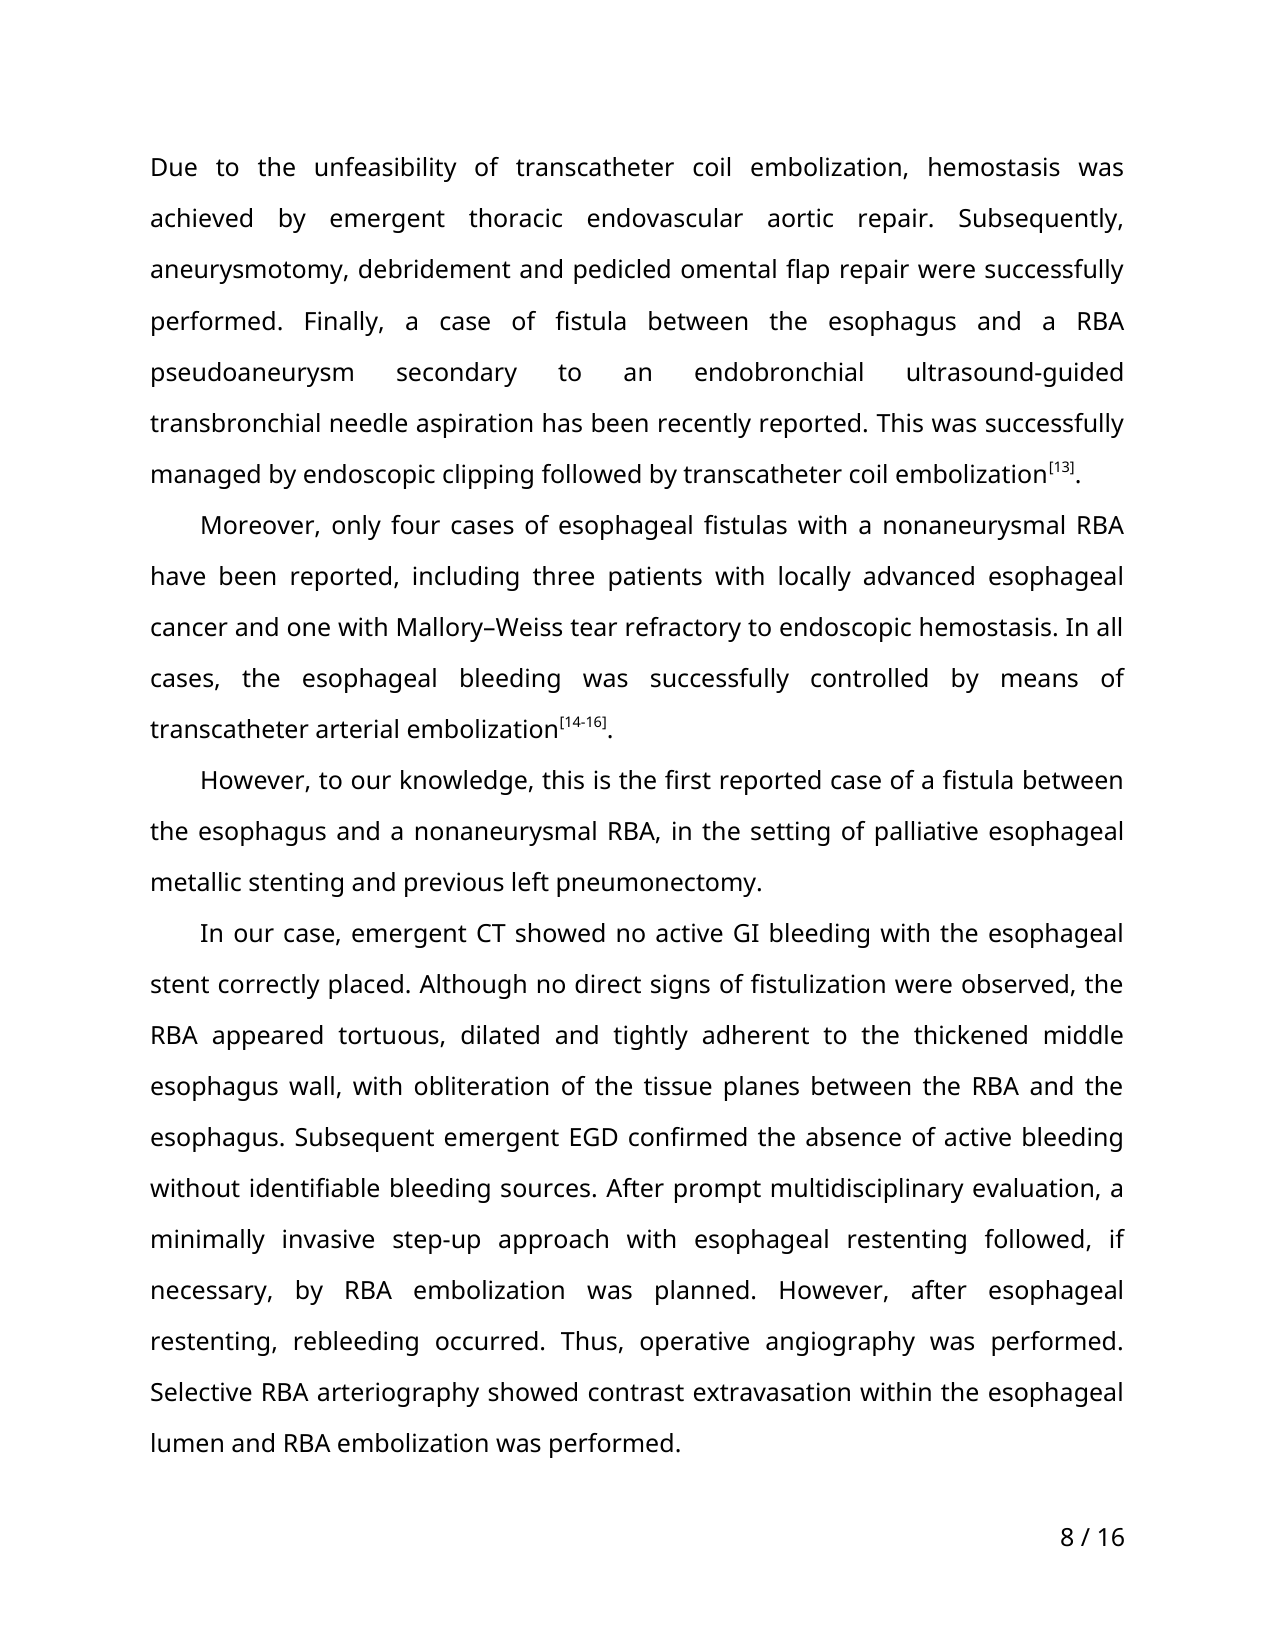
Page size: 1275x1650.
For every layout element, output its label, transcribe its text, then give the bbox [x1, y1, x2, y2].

text In our case, emergent CT showed no active GI bleeding with the esophageal stent correctly placed. Although no direct signs of fistulization were observed, the RBA appeared tortuous, dilated and tightly adherent to the thickened middle esophagus wall, with obliteration of the tissue planes between the RBA and the esophagus. Subsequent emergent EGD confirmed the absence of active bleeding without identifiable bleeding sources. After prompt multidisciplinary evaluation, a minimally invasive step-up approach with esophageal restenting followed, if necessary, by RBA embolization was planned. However, after esophageal restenting, rebleeding occurred. Thus, operative angiography was performed. Selective RBA arteriography showed contrast extravasation within the esophageal lumen and RBA embolization was performed. [150, 916, 1125, 1460]
text Moreover, only four cases of esophageal fistulas with a nonaneurysmal RBA have been reported, including three patients with locally advanced esophageal cancer and one with Mallory–Weiss tear refractory to endoscopic hemostasis. In all cases, the esophageal bleeding was successfully controlled by means of transcatheter arterial embolization[14-16]. [150, 507, 1125, 746]
text However, to our knowledge, this is the first reported case of a fistula between the esophagus and a nonaneurysmal RBA, in the setting of palliative esophageal metallic stenting and previous left pneumonectomy. [150, 762, 1125, 899]
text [150, 150, 1125, 490]
